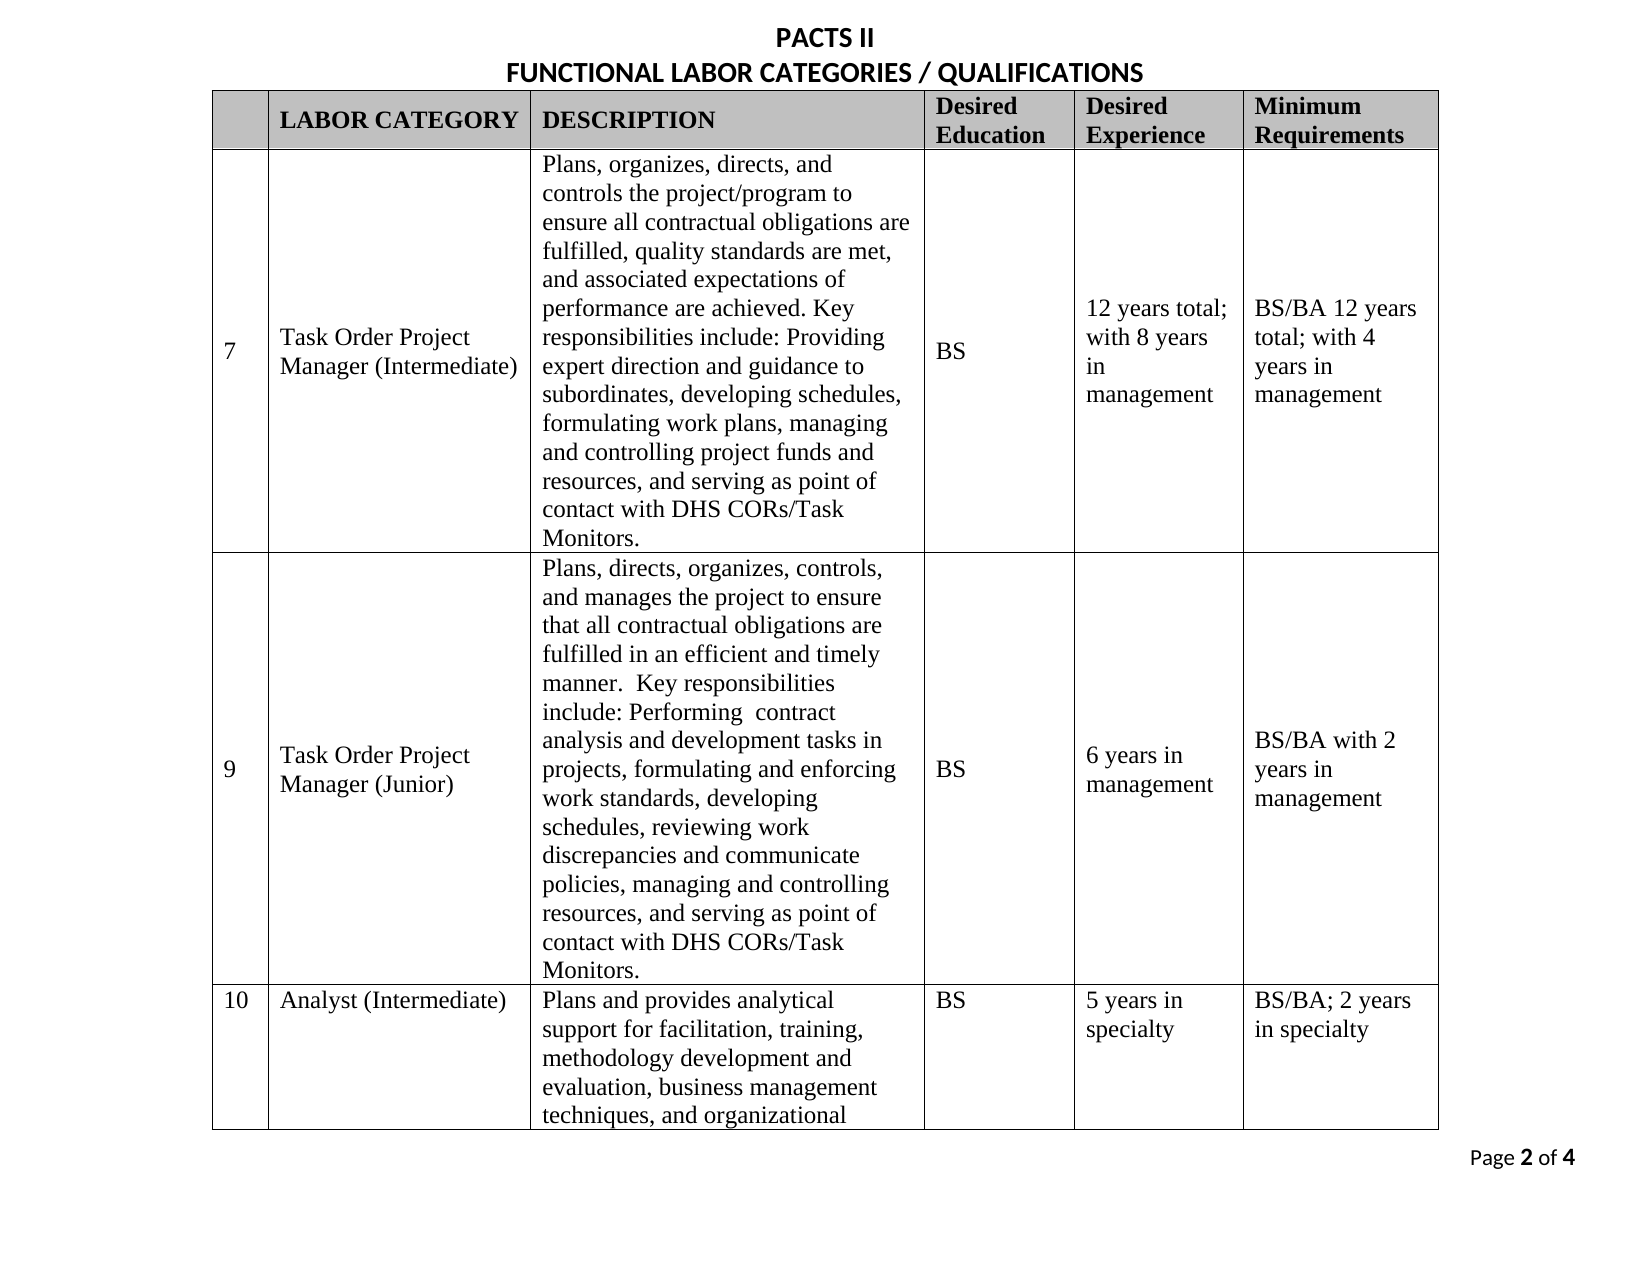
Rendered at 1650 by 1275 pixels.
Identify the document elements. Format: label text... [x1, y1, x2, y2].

table_cell 7 [213, 150, 268, 552]
table_cell Task Order Project Manager (Junior) [269, 553, 530, 984]
table_cell Task Order Project Manager (Intermediate) [269, 150, 530, 552]
table_cell 12 years total; with 8 years in management [1075, 150, 1243, 552]
table_cell BS/BA with 2 years in management [1244, 553, 1438, 984]
table_header Desired Education [925, 91, 1074, 148]
table_cell 10 [213, 985, 268, 1129]
table_cell 9 [213, 553, 268, 984]
table_header DESCRIPTION [531, 91, 924, 148]
table_cell Analyst (Intermediate) [269, 985, 530, 1129]
table_cell BS [925, 553, 1074, 984]
table_cell BS [925, 985, 1074, 1129]
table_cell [531, 985, 924, 1129]
table_header LABOR CATEGORY [269, 91, 530, 148]
table_cell BS/BA; 2 years in specialty [1244, 985, 1438, 1129]
table_cell 5 years in specialty [1075, 985, 1243, 1129]
table_cell 6 years in management [1075, 553, 1243, 984]
table_cell BS [925, 150, 1074, 552]
table_cell BS/BA 12 years total; with 4 years in management [1244, 150, 1438, 552]
table_header [213, 91, 268, 148]
table_header Desired Experience [1075, 91, 1243, 148]
table_cell Plans, directs, organizes, controls, and manages the project to ensure that all contractual obligations are fulfilled in an efficient and timely manner. Key responsibilities include: Performing contract analysis and development tasks in projects, formulating and enforcing work standards, developing schedules, reviewing work discrepancies and communicate policies, managing and controlling resources, and serving as point of contact with DHS CORs/Task Monitors. [531, 553, 924, 984]
table_header Minimum Requirements [1244, 91, 1438, 148]
table_cell Plans, organizes, directs, and controls the project/program to ensure all contractual obligations are fulfilled, quality standards are met, and associated expectations of performance are achieved. Key responsibilities include: Providing expert direction and guidance to subordinates, developing schedules, formulating work plans, managing and controlling project funds and resources, and serving as point of contact with DHS CORs/Task Monitors. [531, 150, 924, 552]
